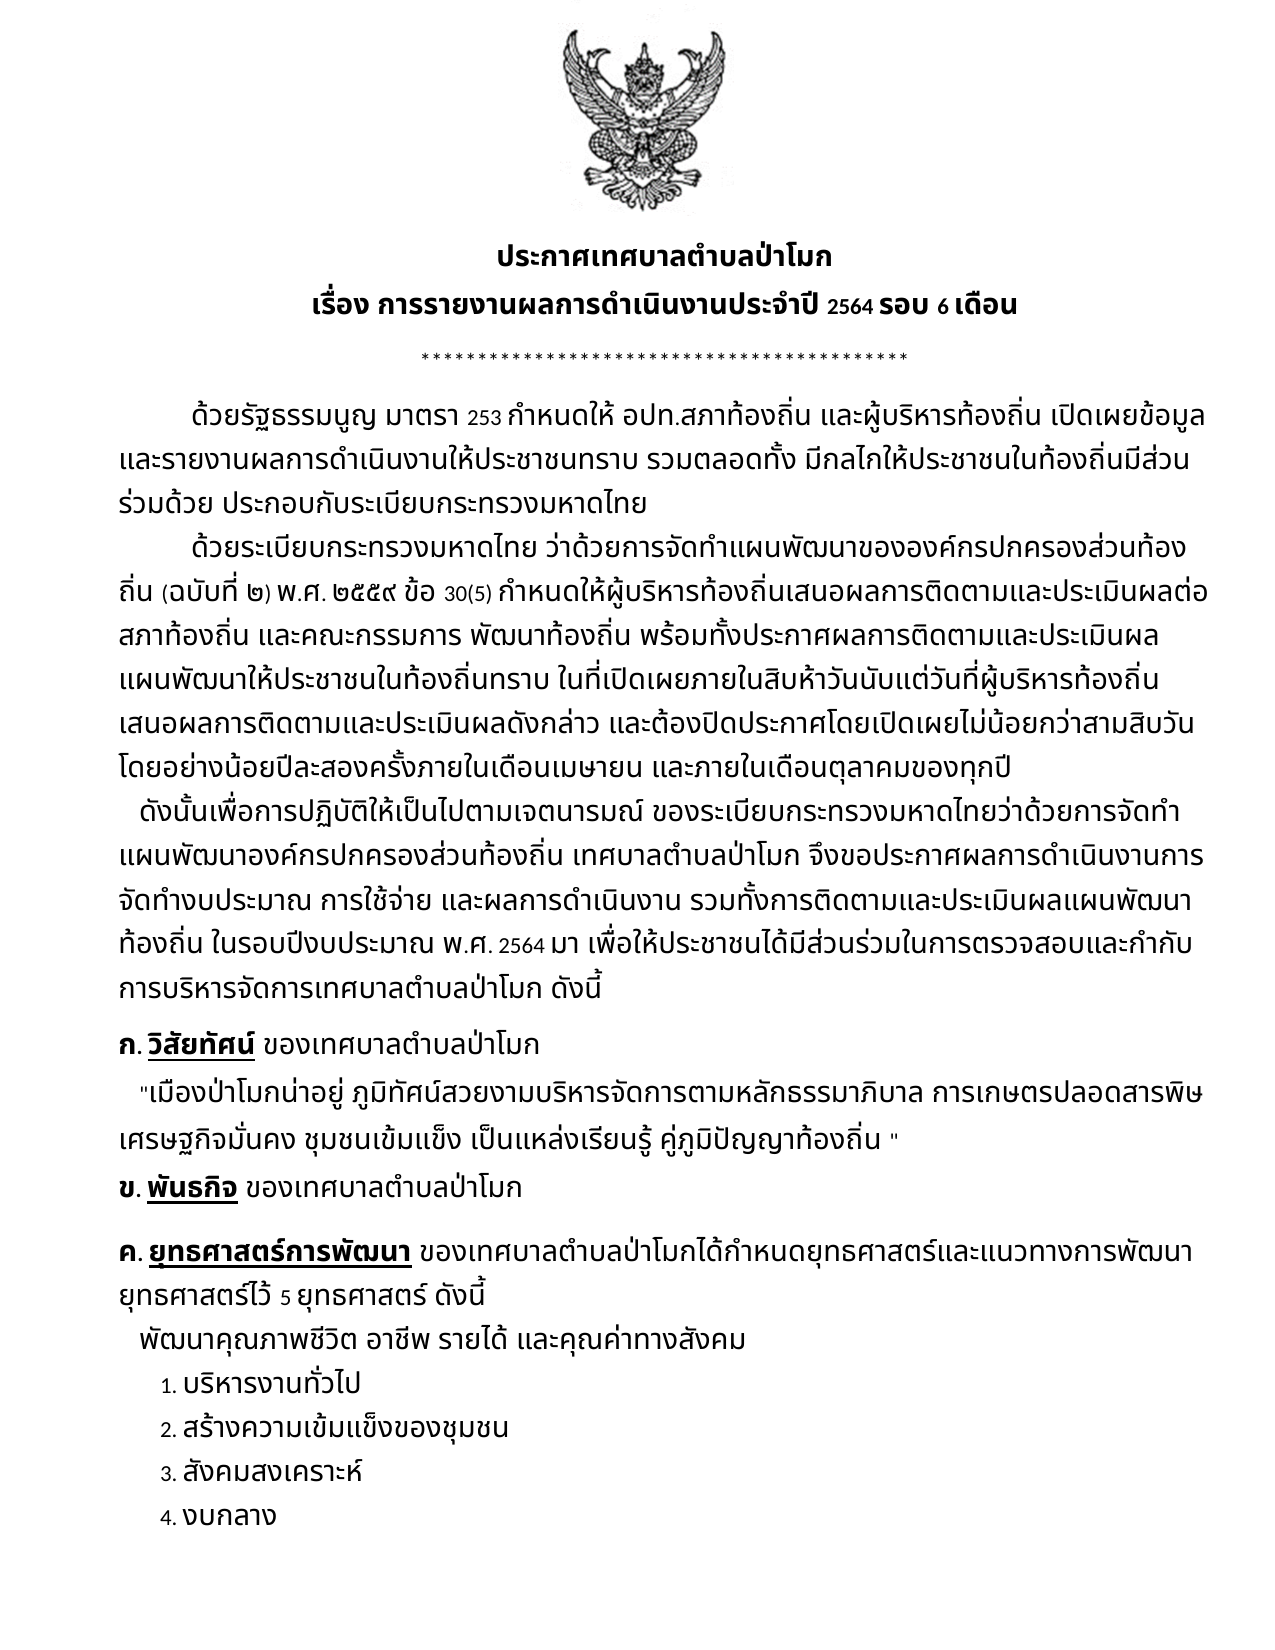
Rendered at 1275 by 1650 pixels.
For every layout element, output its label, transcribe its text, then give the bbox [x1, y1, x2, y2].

text ด้วยรัฐธรรมนูญ มาตรา 253 กำหนดให้ อปท.สภาท้องถิ่น และผู้บริหารท้องถิ่น เปิดเผยข้อมูลและรายงานผลการดำเนินงานให้ประชาชนทราบ รวมตลอดทั้ง มีกลไกให้ประชาชนในท้องถิ่นมีส่วนร่วมด้วย ประกอบกับระเบียบกระทรวงมหาดไทย ด้วยระเบียบกระทรวงมหาดไทย ว่าด้วยการจัดทําแผนพัฒนาขององค์กรปกครองส่วนท้องถิ่น (ฉบับที่ ๒) พ.ศ. ๒๕๕๙ ข้อ 30(5) กำหนดให้ผู้บริหารท้องถิ่นเสนอผลการติดตามและประเมินผลต่อสภาท้องถิ่น และคณะกรรมการ พัฒนาท้องถิ่น พร้อมทั้งประกาศผลการติดตามและประเมินผลแผนพัฒนาให้ประชาชนในท้องถิ่นทราบ ในที่เปิดเผยภายในสิบห้าวันนับแต่วันที่ผู้บริหารท้องถิ่นเสนอผลการติดตามและประเมินผลดังกล่าว และต้องปิดประกาศโดยเปิดเผยไม่น้อยกว่าสามสิบวัน โดยอย่างน้อยปีละสองครั้งภายในเดือนเมษายน และภายในเดือนตุลาคมของทุกปี ดังนั้นเพื่อการปฏิบัติให้เป็นไปตามเจตนารมณ์ ของระเบียบกระทรวงมหาดไทยว่าด้วยการจัดทำแผนพัฒนาองค์กรปกครองส่วนท้องถิ่น เทศบาลตำบลป่าโมก จึงขอประกาศผลการดำเนินงานการจัดทำงบประมาณ การใช้จ่าย และผลการดำเนินงาน รวมทั้งการติดตามและประเมินผลแผนพัฒนาท้องถิ่น ในรอบปีงบประมาณ พ.ศ. 2564 มา เพื่อให้ประชาชนได้มีส่วนร่วมในการตรวจสอบและกำกับการบริหารจัดการเทศบาลตำบลป่าโมก ดังนี้ [118, 394, 1211, 1011]
text ประกาศเทศบาลตำบลป่าโมก เรื่อง การรายงานผลการดำเนินงานประจำปี 2564 รอบ 6 เดือน [118, 236, 1211, 327]
text ข. พันธกิจ ของเทศบาลตำบลป่าโมก [118, 1166, 1211, 1210]
picture [554, 0, 734, 216]
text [118, 1230, 1211, 1539]
text ******************************************* [118, 347, 1211, 375]
text ก. วิสัยทัศน์ ของเทศบาลตำบลป่าโมก "เมืองป่าโมกน่าอยู่ ภูมิทัศน์สวยงามบริหารจัดการตามหลักธรรมาภิบาล การเกษตรปลอดสารพิษ เศรษฐกิจมั่นคง ชุมชนเข้มแข็ง เป็นแหล่งเรียนรู้ คู่ภูมิปัญญาท้องถิ่น " [118, 1024, 1211, 1163]
